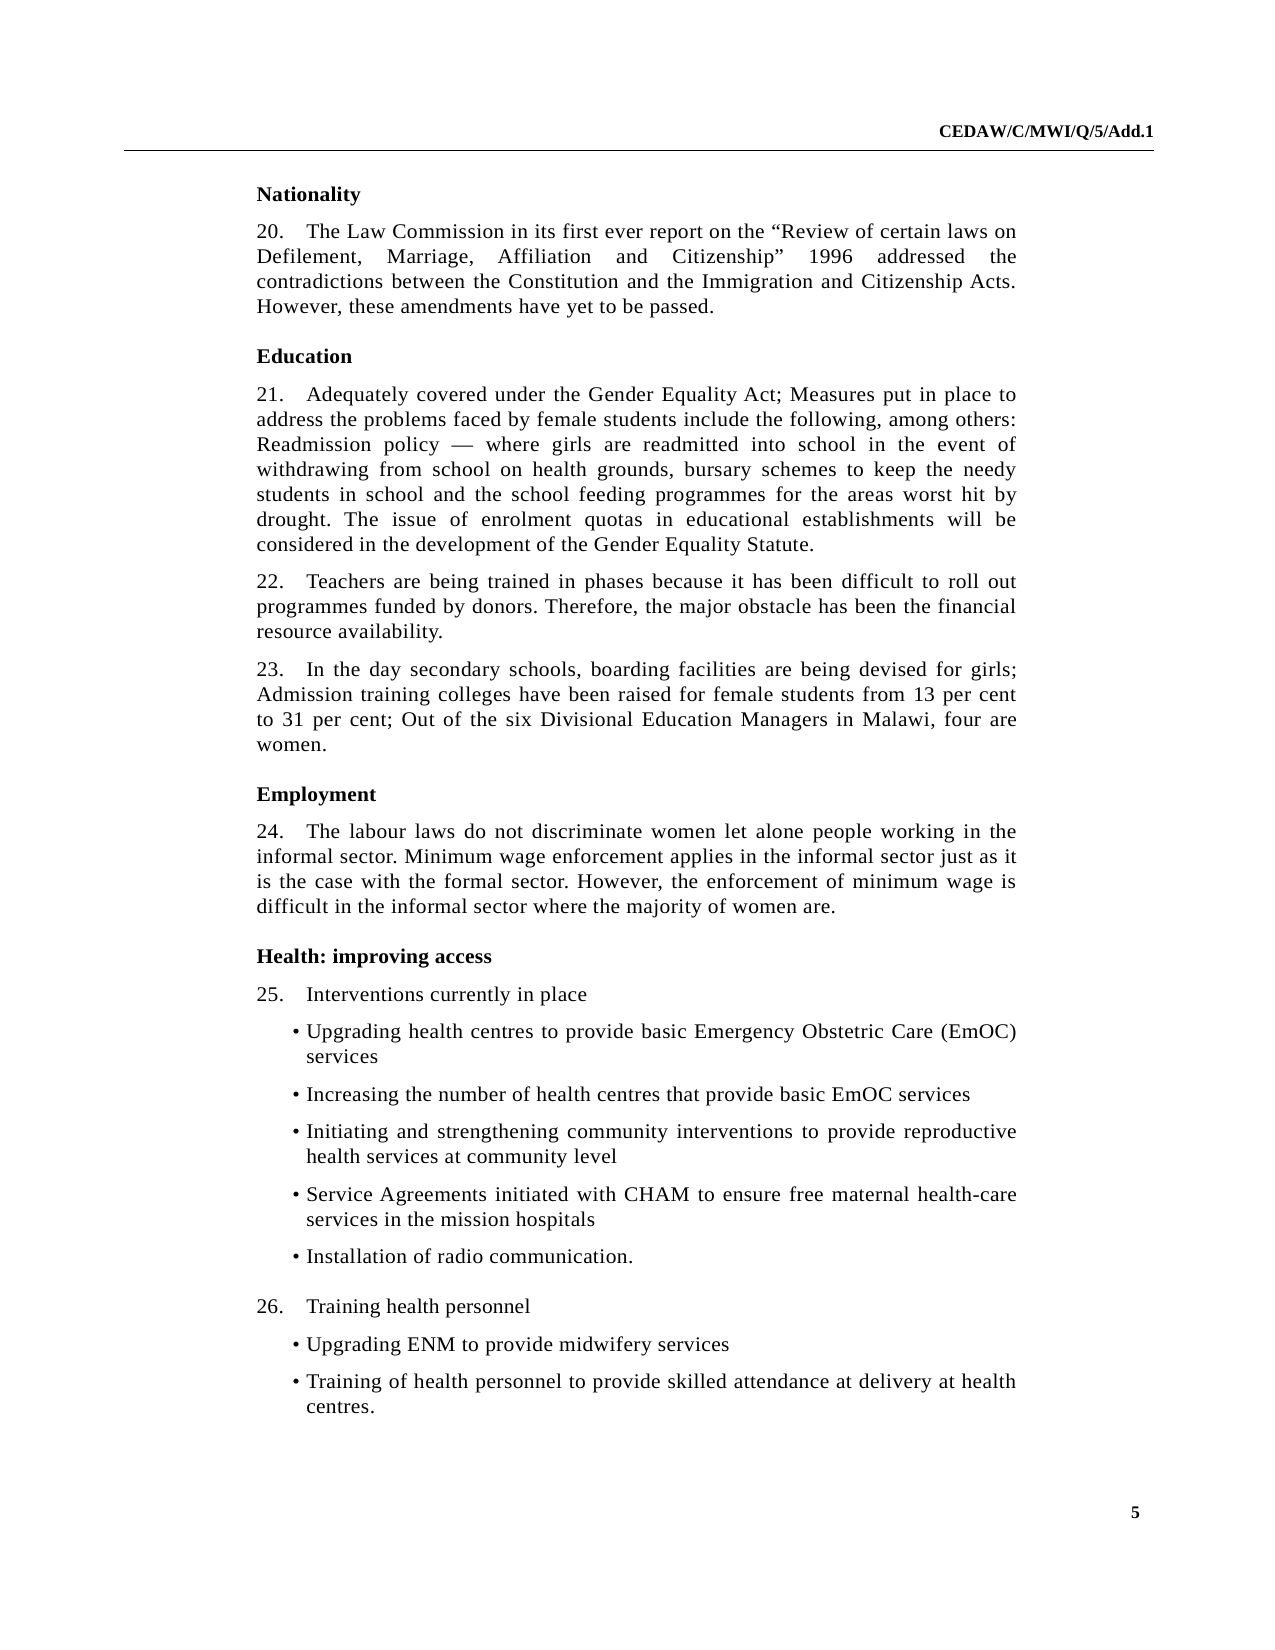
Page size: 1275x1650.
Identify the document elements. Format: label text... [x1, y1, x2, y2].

text • Initiating and strengthening community interventions to provide reproductive health services at community level [256, 1119, 1018, 1169]
text 20. The Law Commission in its first ever report on the “Review of certain laws on Defilement, Marriage, Affiliation and Citizenship” 1996 addressed the contradictions between the Constitution and the Immigration and Citizenship Acts. However, these amendments have yet to be passed. [256, 219, 1018, 319]
text • Training of health personnel to provide skilled attendance at delivery at health centres. [256, 1369, 1018, 1419]
text • Service Agreements initiated with CHAM to ensure free maternal health-care services in the mission hospitals [256, 1181, 1018, 1231]
text • Increasing the number of health centres that provide basic EmOC services [256, 1081, 1018, 1106]
text 22. Teachers are being trained in phases because it has been difficult to roll out programmes funded by donors. Therefore, the major obstacle has been the financial resource availability. [256, 569, 1018, 644]
text • Installation of radio communication. [256, 1244, 1018, 1269]
text 24. The labour laws do not discriminate women let alone people working in the informal sector. Minimum wage enforcement applies in the informal sector just as it is the case with the formal sector. However, the enforcement of minimum wage is difficult in the informal sector where the majority of women are. [256, 819, 1018, 919]
text Health: improving access [124, 944, 1019, 969]
text • Upgrading health centres to provide basic Emergency Obstetric Care (EmOC) services [256, 1019, 1018, 1069]
text 21. Adequately covered under the Gender Equality Act; Measures put in place to address the problems faced by female students include the following, among others: Readmission policy — where girls are readmitted into school in the event of withdrawing from school on health grounds, bursary schemes to keep the needy students in school and the school feeding programmes for the areas worst hit by drought. The issue of enrolment quotas in educational establishments will be considered in the development of the Gender Equality Statute. [256, 381, 1018, 556]
text Education [124, 344, 1019, 369]
text 23. In the day secondary schools, boarding facilities are being devised for girls; Admission training colleges have been raised for female students from 13 per cent to 31 per cent; Out of the six Divisional Education Managers in Malawi, four are women. [256, 656, 1018, 756]
text Nationality [124, 181, 1019, 206]
text • Upgrading ENM to provide midwifery services [256, 1331, 1018, 1356]
text Employment [124, 781, 1019, 806]
text 26. Training health personnel [124, 1294, 1019, 1319]
text 25. Interventions currently in place [256, 981, 1018, 1006]
